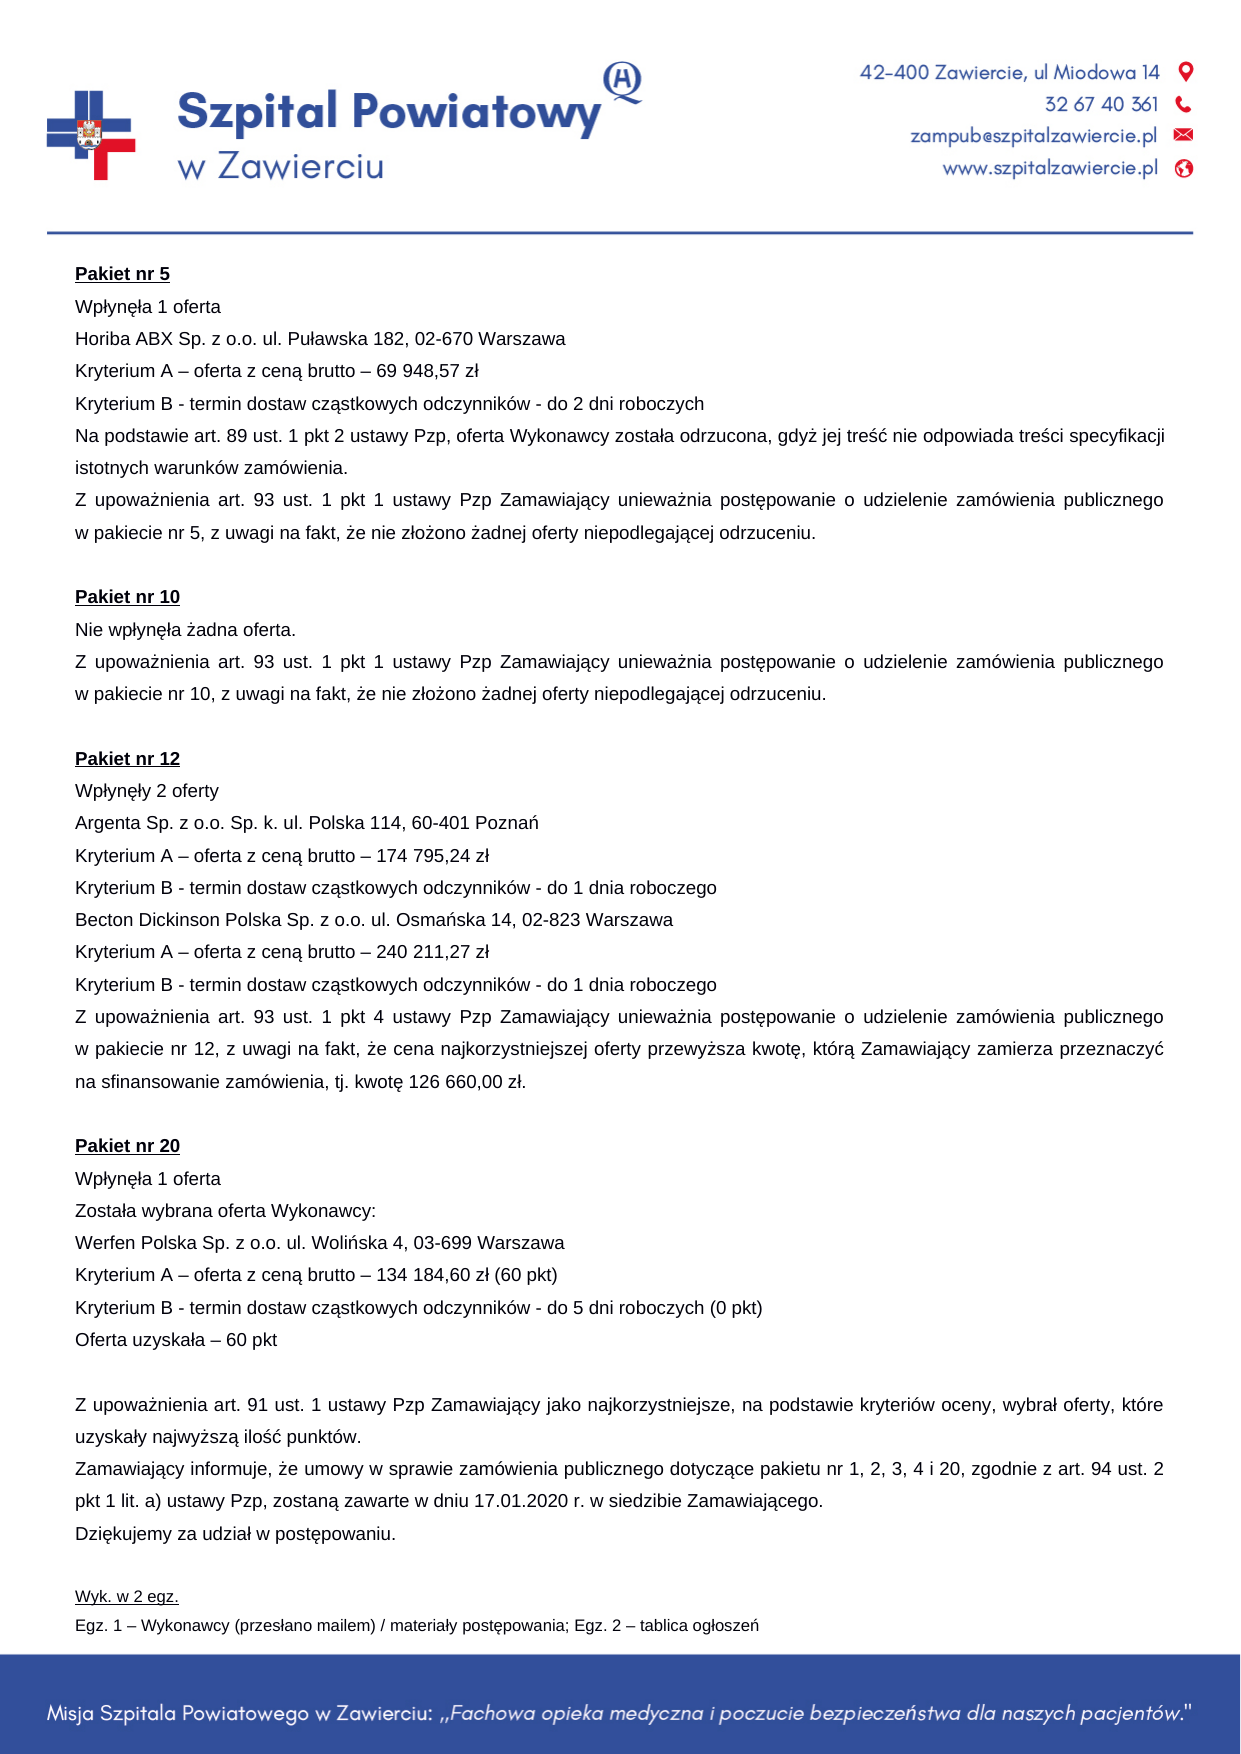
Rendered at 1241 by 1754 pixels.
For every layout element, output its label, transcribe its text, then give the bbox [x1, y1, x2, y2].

text Kryterium A – oferta z ceną brutto – 69 948,57 zł [75, 360, 1165, 382]
text Pakiet nr 10 [75, 586, 1165, 608]
text Kryterium A – oferta z ceną brutto – 134 184,60 zł (60 pkt) [75, 1264, 1165, 1286]
text Została wybrana oferta Wykonawcy: [75, 1200, 1165, 1221]
text Egz. 1 – Wykonawcy (przesłano mailem) / materiały postępowania; Egz. 2 – tablica ogłoszeń [75, 1616, 1165, 1635]
text Werfen Polska Sp. z o.o. ul. Wolińska 4, 03-699 Warszawa [75, 1232, 1165, 1253]
text Kryterium B - termin dostaw cząstkowych odczynników - do 1 dnia roboczego [75, 877, 1165, 898]
text Kryterium A – oferta z ceną brutto – 174 795,24 zł [75, 844, 1165, 866]
text Wyk. w 2 egz. [75, 1587, 1165, 1606]
text Pakiet nr 12 [75, 748, 1165, 769]
text Becton Dickinson Polska Sp. z o.o. ul. Osmańska 14, 02-823 Warszawa [75, 909, 1165, 931]
text Oferta uzyskała – 60 pkt [75, 1329, 1165, 1350]
text Z upoważnienia art. 93 ust. 1 pkt 1 ustawy Pzp Zamawiający unieważnia postępowanie o udzielenie zamówienia publicznego w pakiecie nr 10, z uwagi na fakt, że nie złożono żadnej oferty niepodlegającej odrzuceniu. [75, 651, 1165, 704]
text Zamawiający informuje, że umowy w sprawie zamówienia publicznego dotyczące pakietu nr 1, 2, 3, 4 i 20, zgodnie z art. 94 ust. 2 pkt 1 lit. a) ustawy Pzp, zostaną zawarte w dniu 17.01.2020 r. w siedzibie Zamawiającego. [75, 1458, 1165, 1512]
text Pakiet nr 5 [75, 263, 1165, 285]
text Kryterium B - termin dostaw cząstkowych odczynników - do 1 dnia roboczego [75, 974, 1165, 995]
text Kryterium A – oferta z ceną brutto – 240 211,27 zł [75, 941, 1165, 963]
text Wpłynęła 1 oferta [75, 1167, 1165, 1189]
picture [0, 0, 1241, 1754]
text Dziękujemy za udział w postępowaniu. [75, 1523, 1165, 1544]
text Wpłynęła 1 oferta [75, 296, 1165, 317]
text Nie wpłynęła żadna oferta. [75, 618, 1165, 640]
text Na podstawie art. 89 ust. 1 pkt 2 ustawy Pzp, oferta Wykonawcy została odrzucona, gdyż jej treść nie odpowiada treści specyfikacji istotnych warunków zamówienia. [75, 425, 1165, 478]
text Pakiet nr 20 [75, 1135, 1165, 1157]
text Argenta Sp. z o.o. Sp. k. ul. Polska 114, 60-401 Poznań [75, 812, 1165, 834]
text Wpłynęły 2 oferty [75, 780, 1165, 801]
text Z upoważnienia art. 93 ust. 1 pkt 4 ustawy Pzp Zamawiający unieważnia postępowanie o udzielenie zamówienia publicznego w pakiecie nr 12, z uwagi na fakt, że cena najkorzystniejszej oferty przewyższa kwotę, którą Zamawiający zamierza przeznaczyć na sfinansowanie zamówienia, tj. kwotę 126 660,00 zł. [75, 1006, 1165, 1092]
text Z upoważnienia art. 91 ust. 1 ustawy Pzp Zamawiający jako najkorzystniejsze, na podstawie kryteriów oceny, wybrał oferty, które uzyskały najwyższą ilość punktów. [75, 1393, 1165, 1447]
text Horiba ABX Sp. z o.o. ul. Puławska 182, 02-670 Warszawa [75, 328, 1165, 349]
text Kryterium B - termin dostaw cząstkowych odczynników - do 5 dni roboczych (0 pkt) [75, 1297, 1165, 1318]
text Kryterium B - termin dostaw cząstkowych odczynników - do 2 dni roboczych [75, 392, 1165, 414]
text Z upoważnienia art. 93 ust. 1 pkt 1 ustawy Pzp Zamawiający unieważnia postępowanie o udzielenie zamówienia publicznego w pakiecie nr 5, z uwagi na fakt, że nie złożono żadnej oferty niepodlegającej odrzuceniu. [75, 489, 1165, 543]
